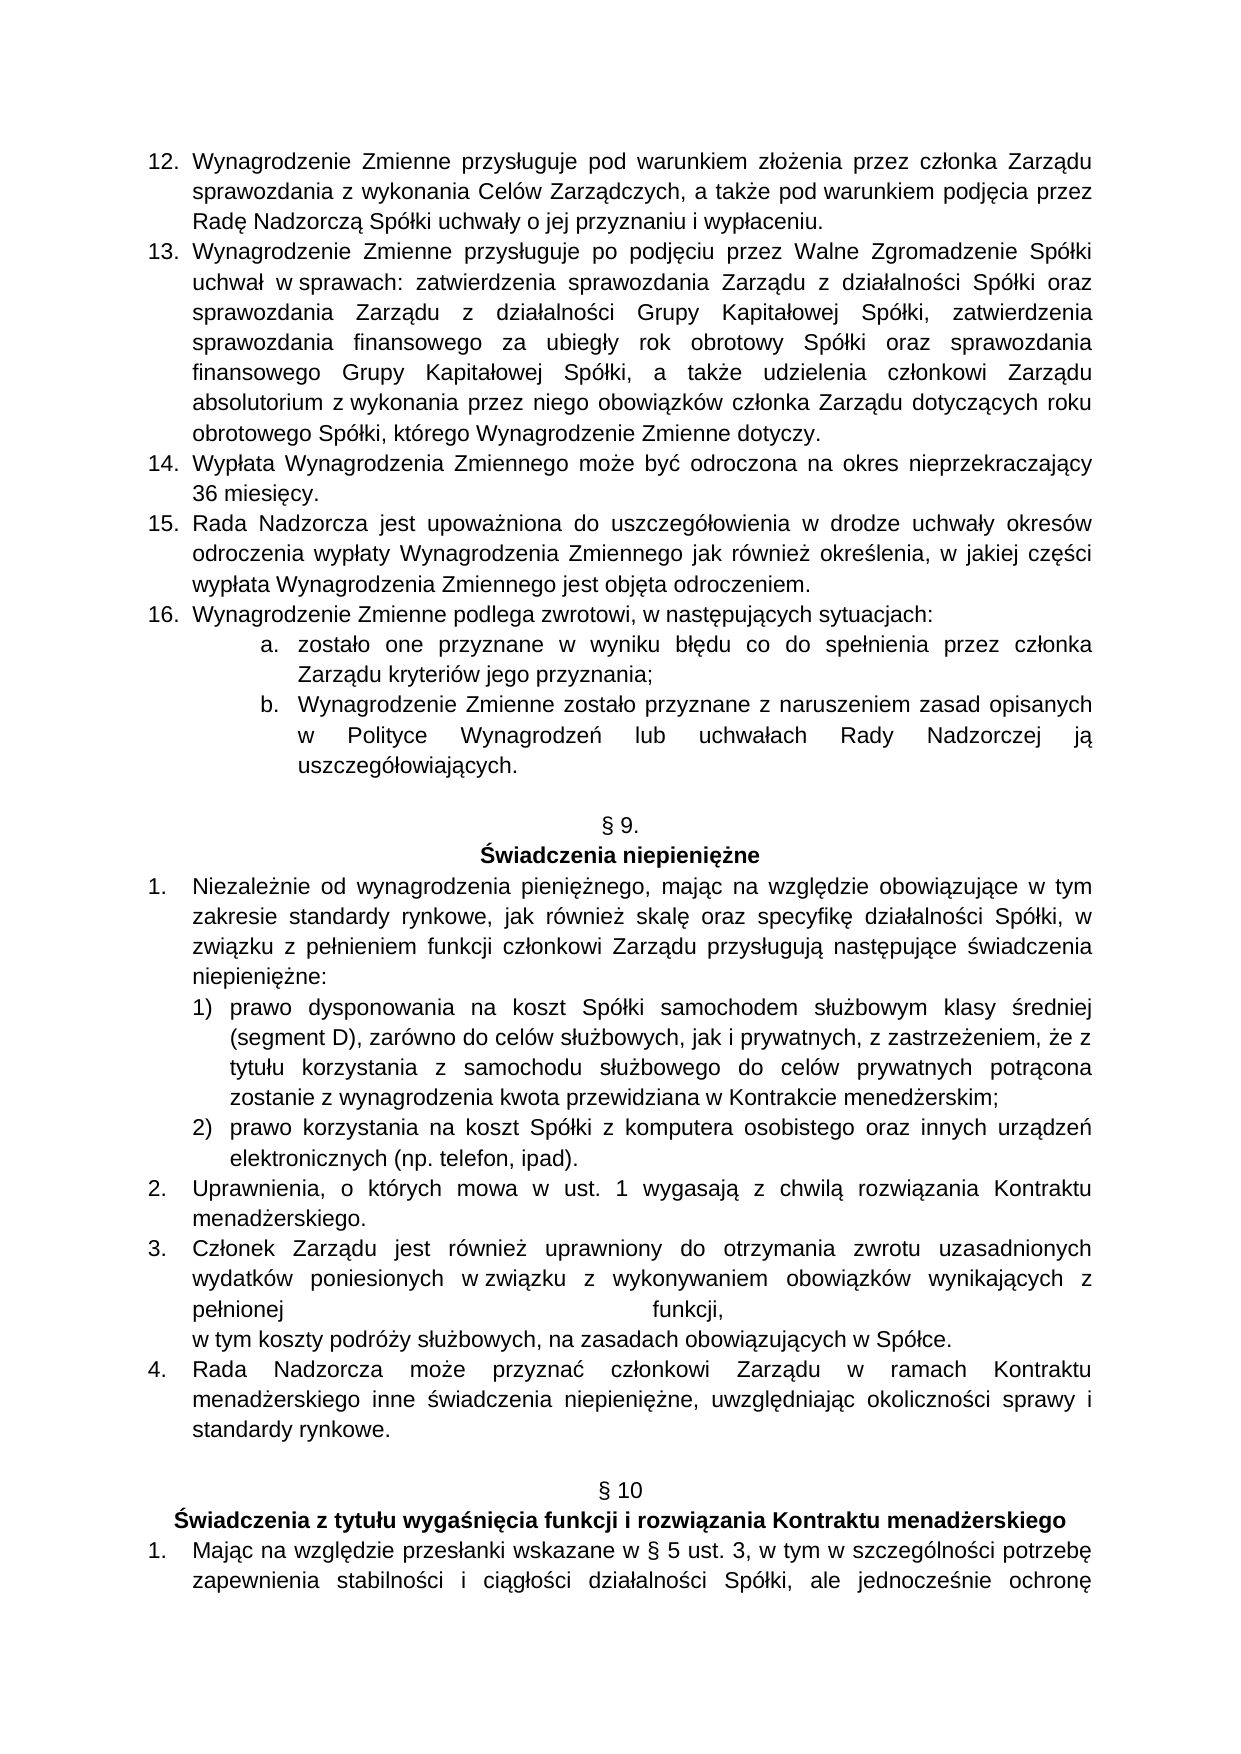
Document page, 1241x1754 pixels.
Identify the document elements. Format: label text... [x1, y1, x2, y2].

list Wynagrodzenie Zmienne przysługuje pod warunkiem złożenia przez członka Zarządu sprawozdania z wykonania Celów Zarządczych, a także pod warunkiem podjęcia przez Radę Nadzorczą Spółki uchwały o jej przyznaniu i wypłaceniu. [148, 148, 1093, 234]
text Świadczenia z tytułu wygaśnięcia funkcji i rozwiązania Kontraktu menadżerskiego [148, 1507, 1093, 1533]
text § 10 [148, 1447, 1093, 1503]
list Rada Nadzorcza jest upoważniona do uszczegółowienia w drodze uchwały okresów odroczenia wypłaty Wynagrodzenia Zmiennego jak również określenia, w jakiej części wypłata Wynagrodzenia Zmiennego jest objęta odroczeniem. [148, 510, 1093, 597]
list Wynagrodzenie Zmienne przysługuje po podjęciu przez Walne Zgromadzenie Spółki uchwał w sprawach: zatwierdzenia sprawozdania Zarządu z działalności Spółki oraz sprawozdania Zarządu z działalności Grupy Kapitałowej Spółki, zatwierdzenia sprawozdania finansowego za ubiegły rok obrotowy Spółki oraz sprawozdania finansowego Grupy Kapitałowej Spółki, a także udzielenia członkowi Zarządu absolutorium z wykonania przez niego obowiązków członka Zarządu dotyczących roku obrotowego Spółki, którego Wynagrodzenie Zmienne dotyczy. [148, 238, 1093, 446]
list Członek Zarządu jest również uprawniony do otrzymania zwrotu uzasadnionych wydatków poniesionych w związku z wykonywaniem obowiązków wynikających z pełnionej funkcji, w tym koszty podróży służbowych, na zasadach obowiązujących w Spółce. [148, 1235, 1093, 1352]
text § 9. [148, 812, 1093, 838]
list prawo dysponowania na koszt Spółki samochodem służbowym klasy średniej (segment D), zarówno do celów służbowych, jak i prywatnych, z zastrzeżeniem, że z tytułu korzystania z samochodu służbowego do celów prywatnych potrącona zostanie z wynagrodzenia kwota przewidziana w Kontrakcie menedżerskim; [192, 993, 1093, 1110]
list Wynagrodzenie Zmienne zostało przyznane z naruszeniem zasad opisanych w Polityce Wynagrodzeń lub uchwałach Rady Nadzorczej ją uszczegółowiających. [260, 691, 1093, 778]
list Rada Nadzorcza może przyznać członkowi Zarządu w ramach Kontraktu menadżerskiego inne świadczenia niepieniężne, uwzględniając okoliczności sprawy i standardy rynkowe. [148, 1356, 1093, 1443]
list prawo korzystania na koszt Spółki z komputera osobistego oraz innych urządzeń elektronicznych (np. telefon, ipad). [192, 1114, 1093, 1171]
text Świadczenia niepieniężne [148, 842, 1093, 869]
list Niezależnie od wynagrodzenia pieniężnego, mając na względzie obowiązujące w tym zakresie standardy rynkowe, jak również skalę oraz specyfikę działalności Spółki, w związku z pełnieniem funkcji członkowi Zarządu przysługują następujące świadczenia niepieniężne: [148, 873, 1093, 989]
list Uprawnienia, o których mowa w ust. 1 wygasają z chwilą rozwiązania Kontraktu menadżerskiego. [148, 1175, 1093, 1231]
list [148, 1537, 1093, 1594]
list Wypłata Wynagrodzenia Zmiennego może być odroczona na okres nieprzekraczający 36 miesięcy. [148, 450, 1093, 506]
list Wynagrodzenie Zmienne podlega zwrotowi, w następujących sytuacjach: [148, 601, 1093, 627]
list zostało one przyznane w wyniku błędu co do spełnienia przez członka Zarządu kryteriów jego przyznania; [260, 631, 1093, 687]
